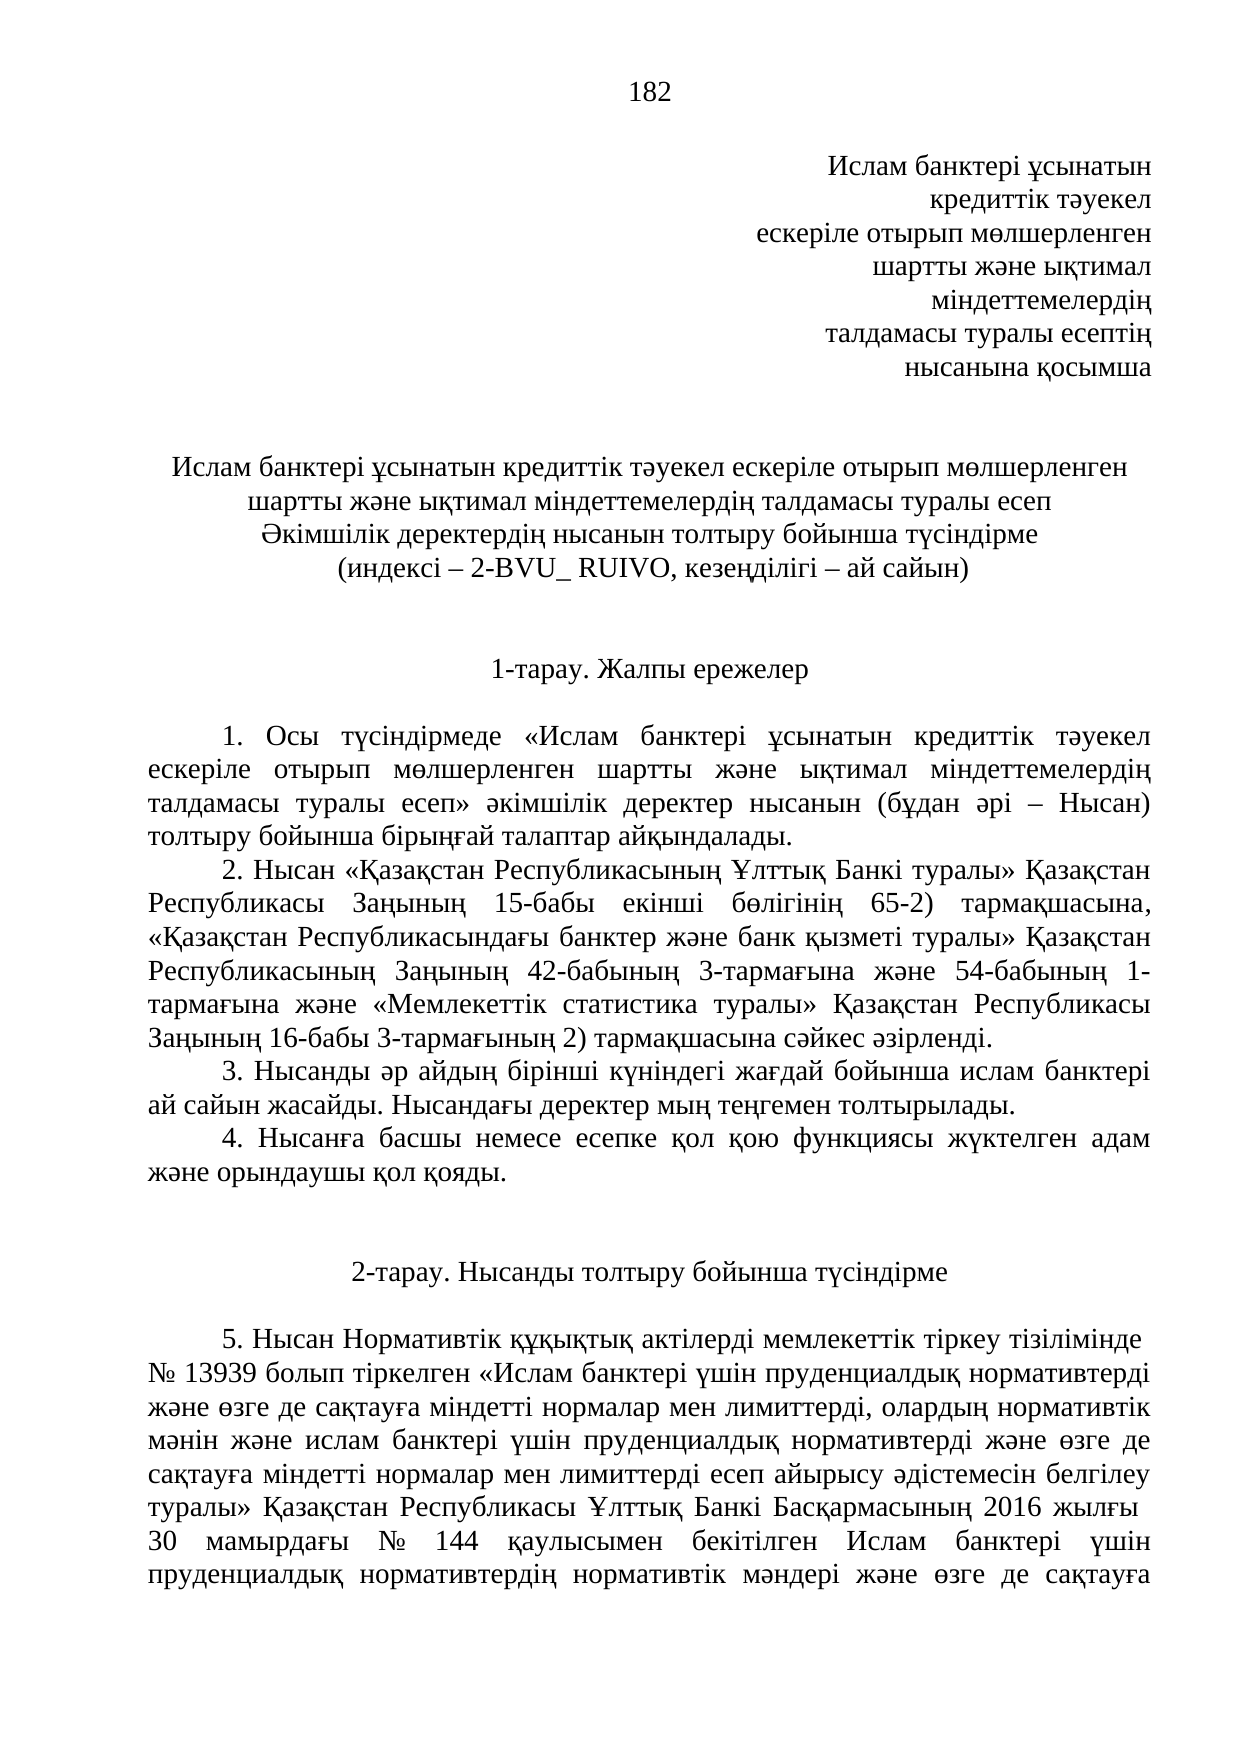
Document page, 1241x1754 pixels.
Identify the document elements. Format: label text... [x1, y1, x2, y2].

text 4. Нысанға басшы немесе есепке қол қою функциясы жүктелген адам және орындаушы қол қояды. [148, 1120, 1152, 1187]
text талдамасы туралы есептің [148, 315, 1152, 349]
text Ислам банктері ұсынатын [148, 148, 1152, 181]
text кредиттік тәуекел [148, 181, 1152, 215]
text 1. Осы түсіндірмеде «Ислам банктері ұсынатын кредиттік тәуекел ескеріле отырып мөлшерленген шартты және ықтимал міндеттемелердің талдамасы туралы есеп» әкімшілік деректер нысанын (бұдан әрі – Нысан) толтыру бойынша бірыңғай талаптар айқындалады. [148, 718, 1152, 852]
text нысанына қосымша [148, 349, 1152, 382]
text Әкімшілік деректердің нысанын толтыру бойынша түсіндірме [148, 517, 1152, 550]
text Ислам банктері ұсынатын кредиттік тәуекел ескеріле отырып мөлшерленген шартты және ықтимал міндеттемелердің талдамасы туралы есеп [148, 449, 1152, 517]
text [148, 1322, 1152, 1590]
text 2-тарау. Нысанды толтыру бойынша түсіндірме [148, 1254, 1152, 1288]
text міндеттемелердің [148, 282, 1152, 315]
text 2. Нысан «Қазақстан Республикасының Ұлттық Банкі туралы» Қазақстан Республикасы Заңының 15-бабы екінші бөлігінің 65-2) тармақшасына, «Қазақстан Республикасындағы банктер және банк қызметі туралы» Қазақстан Республикасының Заңының 42-бабының 3-тармағына және 54-бабының 1-тармағына және «Мемлекеттік статистика туралы» Қазақстан Республикасы Заңының 16-бабы 3-тармағының 2) тармақшасына сәйкес әзірленді. [148, 852, 1152, 1053]
text 1-тарау. Жалпы ережелер [148, 651, 1152, 684]
text ескеріле отырып мөлшерленген [148, 215, 1152, 248]
text 3. Нысанды әр айдың бірінші күніндегі жағдай бойынша ислам банктері ай сайын жасайды. Нысандағы деректер мың теңгемен толтырылады. [148, 1053, 1152, 1120]
text (индексі – 2-BVU_ RUIVO, кезеңділігі – ай сайын) [148, 550, 1152, 584]
text шартты және ықтимал [148, 248, 1152, 282]
